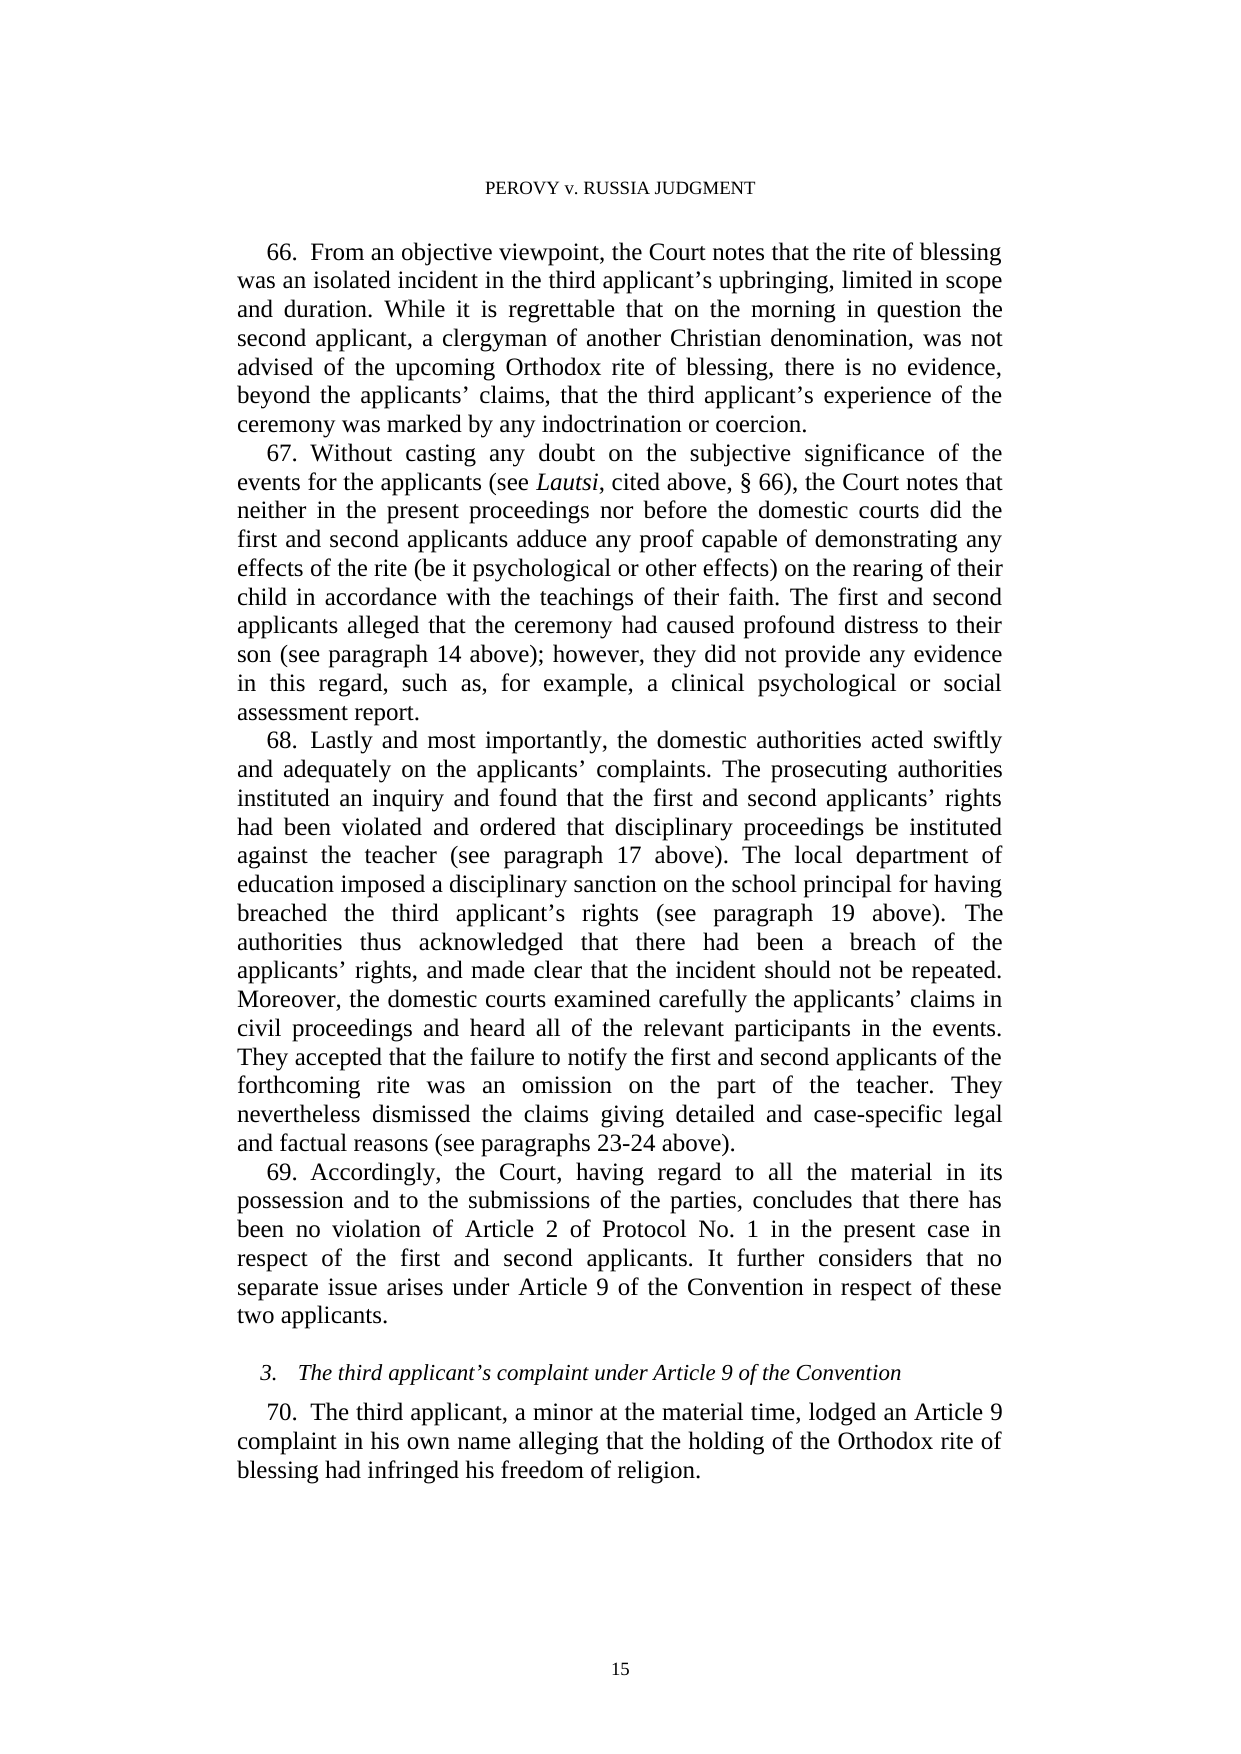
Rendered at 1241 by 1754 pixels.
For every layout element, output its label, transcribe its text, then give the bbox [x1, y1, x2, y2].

text 66. From an objective viewpoint, the Court notes that the rite of blessing was an isolated incident in the third applicant’s upbringing, limited in scope and duration. While it is regrettable that on the morning in question the second applicant, a clergyman of another Christian denomination, was not advised of the upcoming Orthodox rite of blessing, there is no evidence, beyond the applicants’ claims, that the third applicant’s experience of the ceremony was marked by any indoctrination or coercion. [237, 237, 1003, 438]
text 67. Without casting any doubt on the subjective significance of the events for the applicants (see Lautsi, cited above, § 66), the Court notes that neither in the present proceedings nor before the domestic courts did the first and second applicants adduce any proof capable of demonstrating any effects of the rite (be it psychological or other effects) on the rearing of their child in accordance with the teachings of their faith. The first and second applicants alleged that the ceremony had caused profound distress to their son (see paragraph 14 above); however, they did not provide any evidence in this regard, such as, for example, a clinical psychological or social assessment report. [237, 438, 1003, 726]
text 69. Accordingly, the Court, having regard to all the material in its possession and to the submissions of the parties, concludes that there has been no violation of Article 2 of Protocol No. 1 in the present case in respect of the first and second applicants. It further considers that no separate issue arises under Article 9 of the Convention in respect of these two applicants. [237, 1157, 1003, 1329]
text The third applicant’s complaint under Article 9 of the Convention [260, 1358, 1003, 1385]
text 68. Lastly and most importantly, the domestic authorities acted swiftly and adequately on the applicants’ complaints. The prosecuting authorities instituted an inquiry and found that the first and second applicants’ rights had been violated and ordered that disciplinary proceedings be instituted against the teacher (see paragraph 17 above). The local department of education imposed a disciplinary sanction on the school principal for having breached the third applicant’s rights (see paragraph 19 above). The authorities thus acknowledged that there had been a breach of the applicants’ rights, and made clear that the incident should not be repeated. Moreover, the domestic courts examined carefully the applicants’ claims in civil proceedings and heard all of the relevant participants in the events. They accepted that the failure to notify the first and second applicants of the forthcoming rite was an omission on the part of the teacher. They nevertheless dismissed the claims giving detailed and case-specific legal and factual reasons (see paragraphs 23-24 above). [237, 726, 1003, 1157]
text 70. The third applicant, a minor at the material time, lodged an Article 9 complaint in his own name alleging that the holding of the Orthodox rite of blessing had infringed his freedom of religion. [237, 1397, 1003, 1484]
